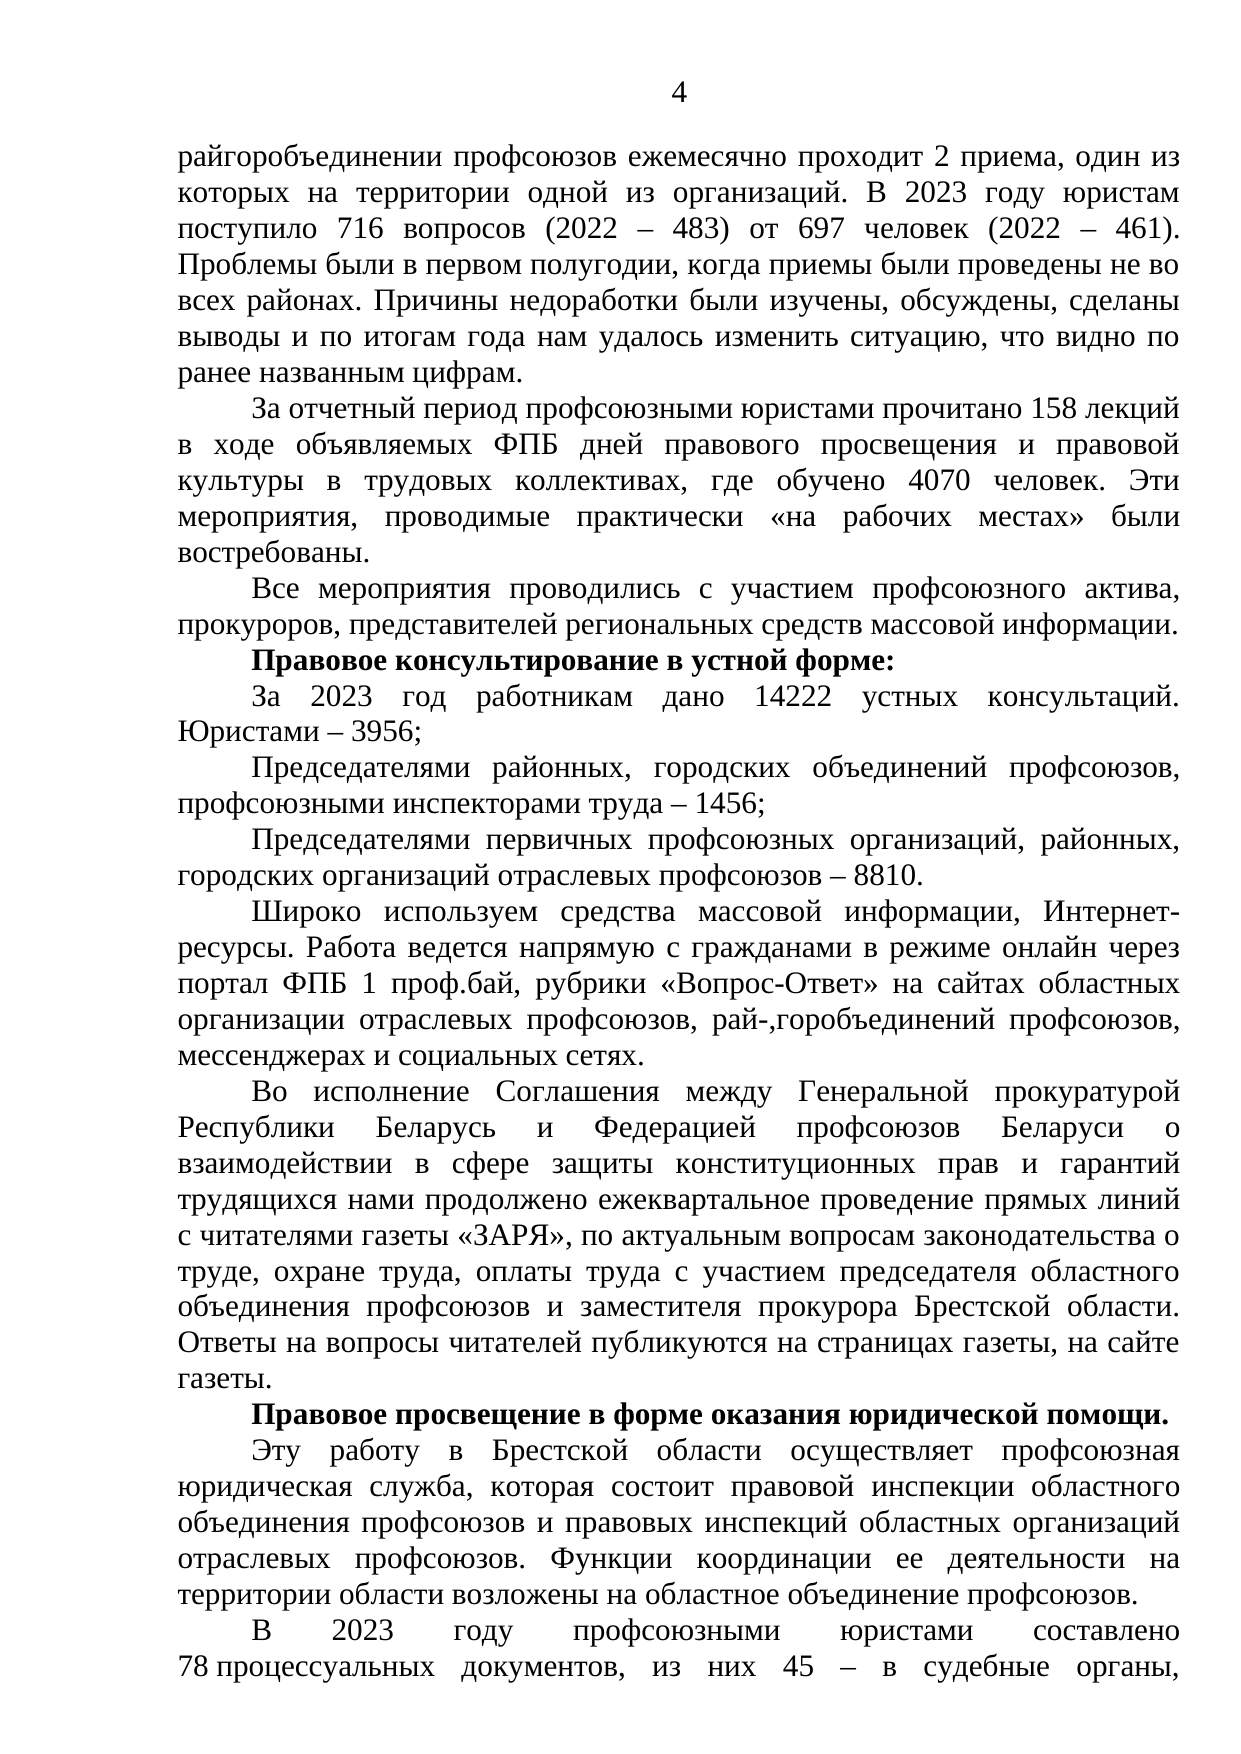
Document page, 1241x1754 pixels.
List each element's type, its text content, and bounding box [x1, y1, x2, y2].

text Председателями районных, городских объединений профсоюзов, профсоюзными инспекторами труда – 1456; [177, 749, 1181, 821]
text За 2023 год работникам дано 14222 устных консультаций. Юристами – 3956; [177, 677, 1181, 749]
text Правовое просвещение в форме оказания юридической помощи. [177, 1396, 1181, 1431]
text Во исполнение Соглашения между Генеральной прокуратурой Республики Беларусь и Федерацией профсоюзов Беларуси о взаимодействии в сфере защиты конституционных прав и гарантий трудящихся нами продолжено ежеквартальное проведение прямых линий с читателями газеты «ЗАРЯ», по актуальным вопросам законодательства о труде, охране труда, оплаты труда с участием председателя областного объединения профсоюзов и заместителя прокурора Брестской области. Ответы на вопросы читателей публикуются на страницах газеты, на сайте газеты. [177, 1072, 1181, 1396]
text За отчетный период профсоюзными юристами прочитано 158 лекций в ходе объявляемых ФПБ дней правового просвещения и правовой культуры в трудовых коллективах, где обучено 4070 человек. Эти мероприятия, проводимые практически «на рабочих местах» были востребованы. [177, 389, 1181, 569]
text Все мероприятия проводились с участием профсоюзного актива, прокуроров, представителей региональных средств массовой информации. [177, 569, 1181, 641]
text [177, 138, 1181, 389]
text Правовое консультирование в устной форме: [177, 641, 1181, 677]
text Широко используем средства массовой информации, Интернет- ресурсы. Работа ведется напрямую с гражданами в режиме онлайн через портал ФПБ 1 проф.бай, рубрики «Вопрос-Ответ» на сайтах областных организации отраслевых профсоюзов, рай-,горобъединений профсоюзов, мессенджерах и социальных сетях. [177, 892, 1181, 1072]
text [177, 1611, 1181, 1683]
text Председателями первичных профсоюзных организаций, районных, городских организаций отраслевых профсоюзов – 8810. [177, 821, 1181, 892]
text Эту работу в Брестской области осуществляет профсоюзная юридическая служба, которая состоит правовой инспекции областного объединения профсоюзов и правовых инспекций областных организаций отраслевых профсоюзов. Функции координации ее деятельности на территории области возложены на областное объединение профсоюзов. [177, 1431, 1181, 1611]
